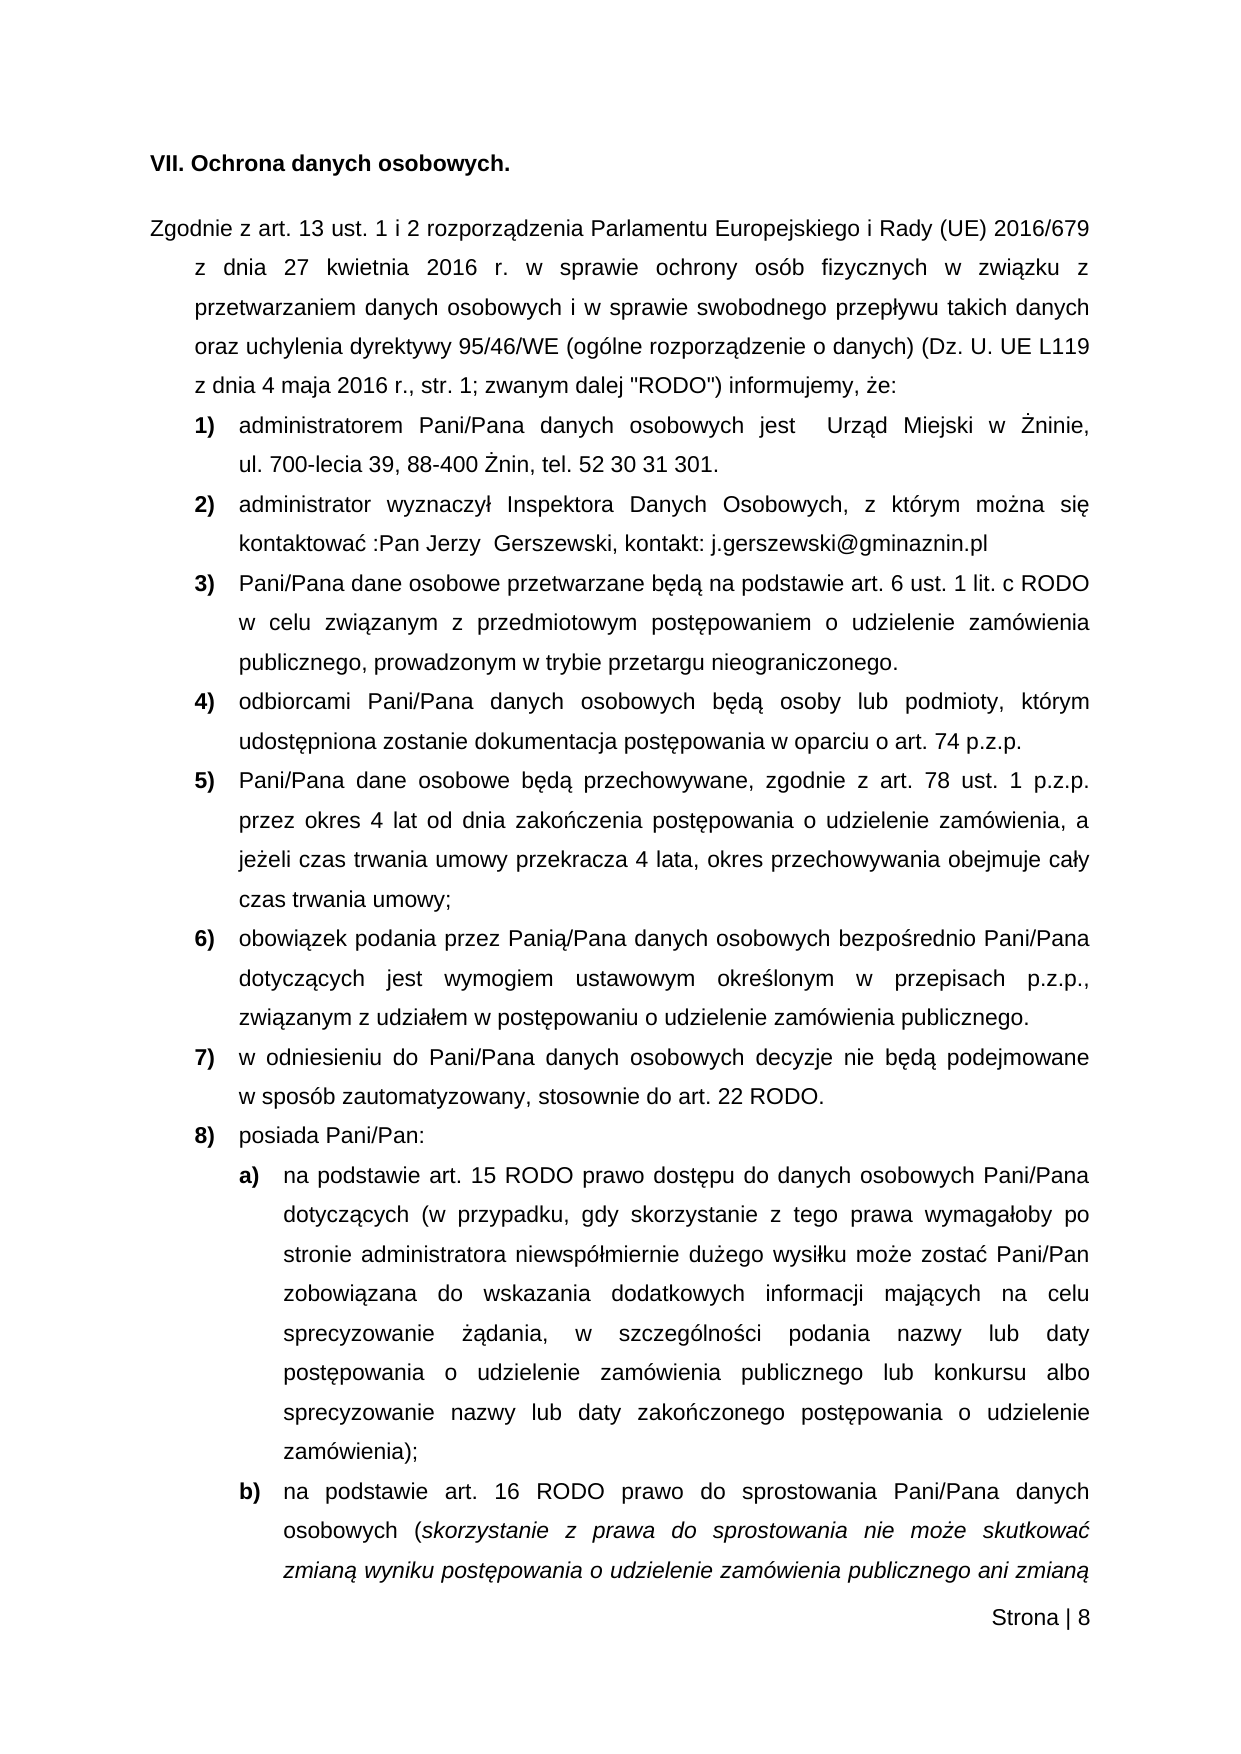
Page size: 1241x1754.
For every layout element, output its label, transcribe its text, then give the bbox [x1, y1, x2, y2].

text 8) posiada Pani/Pan: [194, 1122, 1090, 1149]
text 4) odbiorcami Pani/Pana danych osobowych będą osoby lub podmioty, którym udostępniona zostanie dokumentacja postępowania w oparciu o art. 74 p.z.p. [194, 688, 1090, 754]
text 6) obowiązek podania przez Panią/Pana danych osobowych bezpośrednio Pani/Pana dotyczących jest wymogiem ustawowym określonym w przepisach p.z.p., związanym z udziałem w postępowaniu o udzielenie zamówienia publicznego. [194, 925, 1090, 1030]
text 2) administrator wyznaczył Inspektora Danych Osobowych, z którym można się kontaktować :Pan Jerzy Gerszewski, kontakt: j.gerszewski@gminaznin.pl [194, 491, 1090, 557]
text a) na podstawie art. 15 RODO prawo dostępu do danych osobowych Pani/Pana dotyczących (w przypadku, gdy skorzystanie z tego prawa wymagałoby po stronie administratora niewspółmiernie dużego wysiłku może zostać Pani/Pan zobowiązana do wskazania dodatkowych informacji mających na celu sprecyzowanie żądania, w szczególności podania nazwy lub daty postępowania o udzielenie zamówienia publicznego lub konkursu albo sprecyzowanie nazwy lub daty zakończonego postępowania o udzielenie zamówienia); [239, 1162, 1090, 1465]
text Zgodnie z art. 13 ust. 1 i 2 rozporządzenia Parlamentu Europejskiego i Rady (UE) 2016/679 z dnia 27 kwietnia 2016 r. w sprawie ochrony osób fizycznych w związku z przetwarzaniem danych osobowych i w sprawie swobodnego przepływu takich danych oraz uchylenia dyrektywy 95/46/WE (ogólne rozporządzenie o danych) (Dz. U. UE L119 z dnia 4 maja 2016 r., str. 1; zwanym dalej "RODO") informujemy, że: [150, 214, 1090, 399]
text 7) w odniesieniu do Pani/Pana danych osobowych decyzje nie będą podejmowane w sposób zautomatyzowany, stosownie do art. 22 RODO. [194, 1043, 1090, 1109]
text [239, 1478, 1090, 1583]
text 5) Pani/Pana dane osobowe będą przechowywane, zgodnie z art. 78 ust. 1 p.z.p. przez okres 4 lat od dnia zakończenia postępowania o udzielenie zamówienia, a jeżeli czas trwania umowy przekracza 4 lata, okres przechowywania obejmuje cały czas trwania umowy; [194, 767, 1090, 912]
text VII. Ochrona danych osobowych. [150, 150, 1090, 176]
text 1) administratorem Pani/Pana danych osobowych jest Urząd Miejski w Żninie, ul. 700-lecia 39, 88-400 Żnin, tel. 52 30 31 301. [194, 412, 1090, 478]
text 3) Pani/Pana dane osobowe przetwarzane będą na podstawie art. 6 ust. 1 lit. c RODO w celu związanym z przedmiotowym postępowaniem o udzielenie zamówienia publicznego, prowadzonym w trybie przetargu nieograniczonego. [194, 570, 1090, 675]
